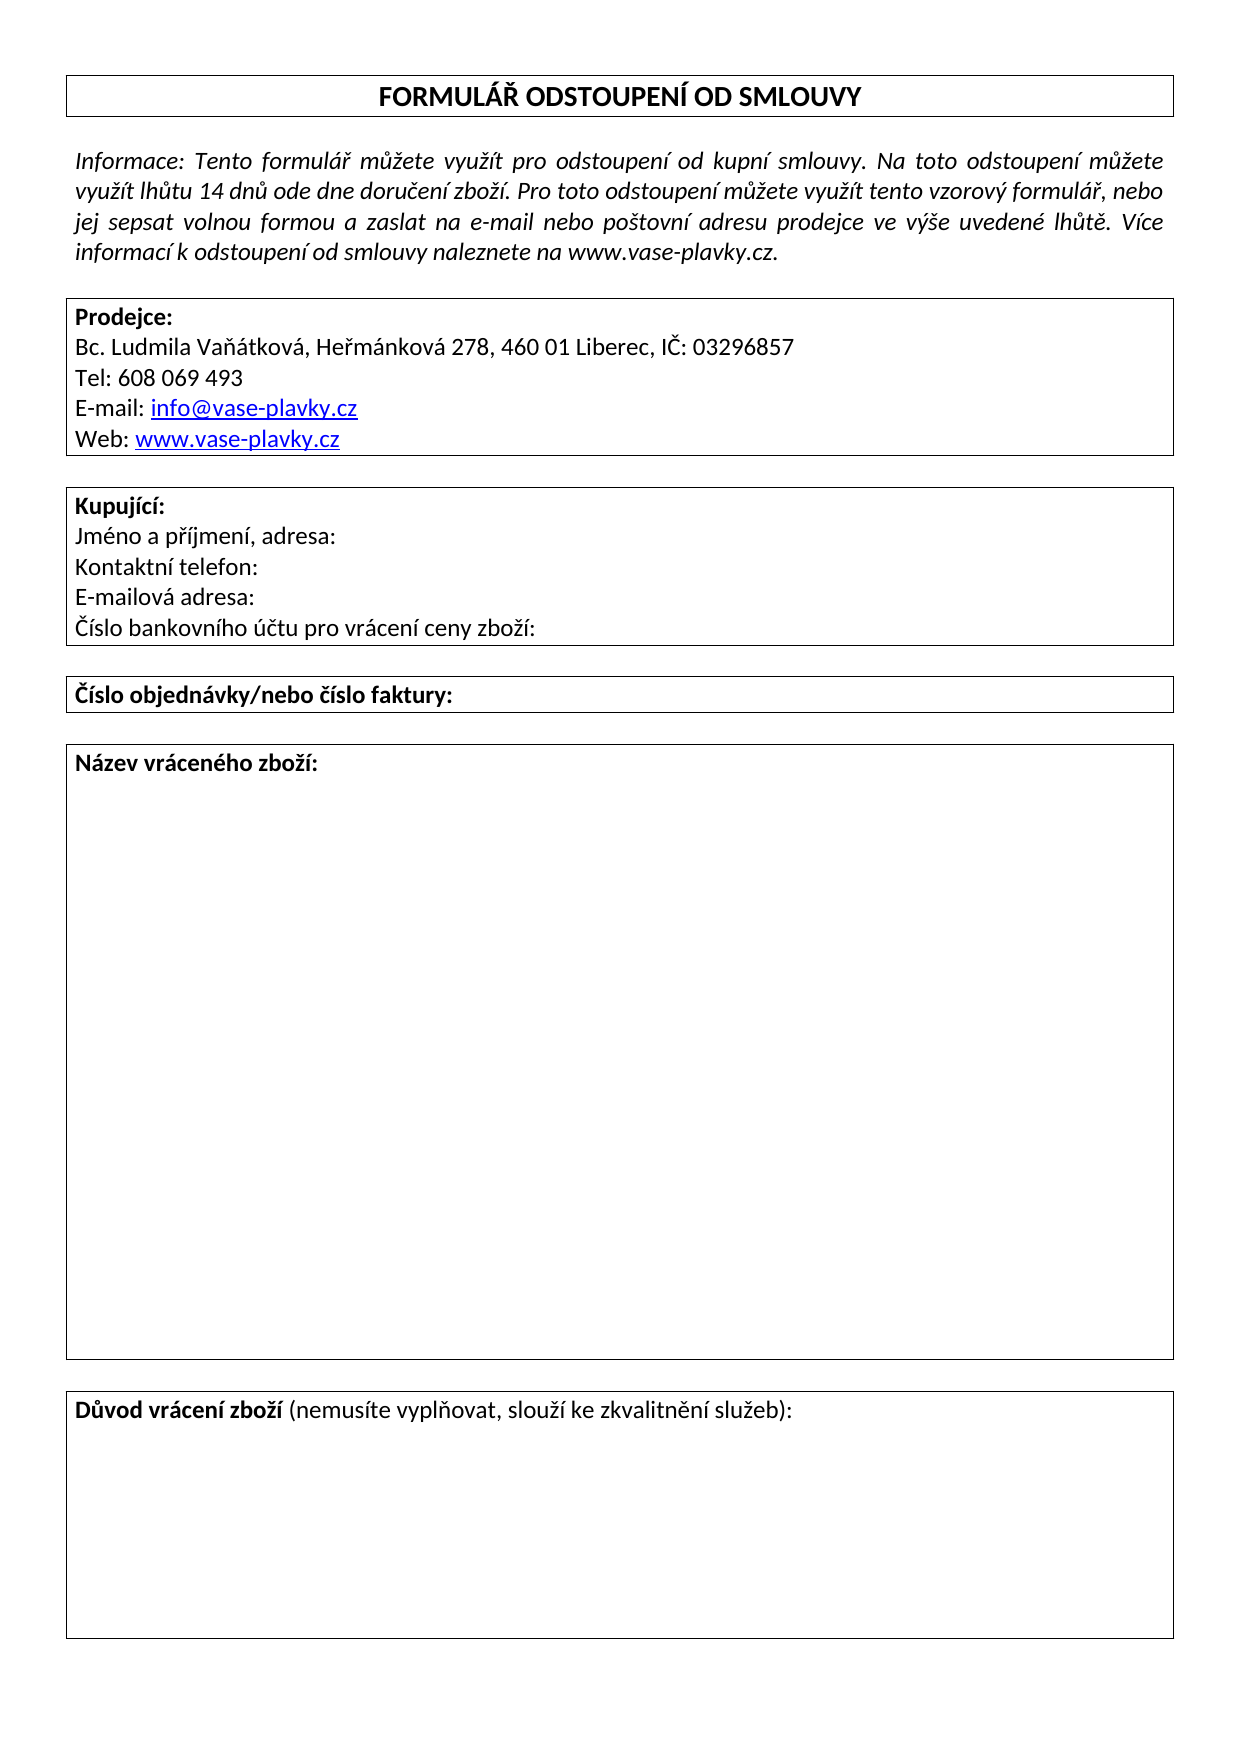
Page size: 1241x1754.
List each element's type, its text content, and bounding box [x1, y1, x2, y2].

text FORMULÁŘ ODSTOUPENÍ OD SMLOUVY [67, 76, 1173, 116]
text Tel: 608 069 493 [75, 362, 1165, 392]
text Jméno a příjmení, adresa: [75, 521, 1165, 551]
text Kontaktní telefon: [75, 551, 1165, 582]
text E-mailová adresa: [75, 582, 1165, 609]
text Název vráceného zboží: [67, 745, 1173, 777]
text Číslo objednávky/nebo číslo faktury: [67, 677, 1173, 712]
text Bc. Ludmila Vaňátková, Heřmánková 278, 460 01 Liberec, IČ: 03296857 [75, 331, 1165, 362]
text Číslo bankovního účtu pro vrácení ceny zboží: [67, 609, 1173, 645]
text Web: www.vase-plavky.cz [67, 419, 1173, 455]
text Prodejce: [67, 299, 1173, 331]
text Důvod vrácení zboží (nemusíte vyplňovat, slouží ke zkvalitnění služeb): [67, 1392, 1173, 1424]
text Informace: Tento formulář můžete využít pro odstoupení od kupní smlouvy. Na toto odstoupení můžete využít lhůtu 14 dnů ode dne doručení zboží. Pro toto odstoupení můžete využít tento vzorový formulář, nebo jej sepsat volnou formou a zaslat na e-mail nebo poštovní adresu prodejce ve výše uvedené lhůtě. Více informací k odstoupení od smlouvy naleznete na www.vase-plavky.cz. [75, 145, 1165, 267]
text E-mail: info@vase-plavky.cz [75, 392, 1165, 419]
text Kupující: [67, 488, 1173, 521]
